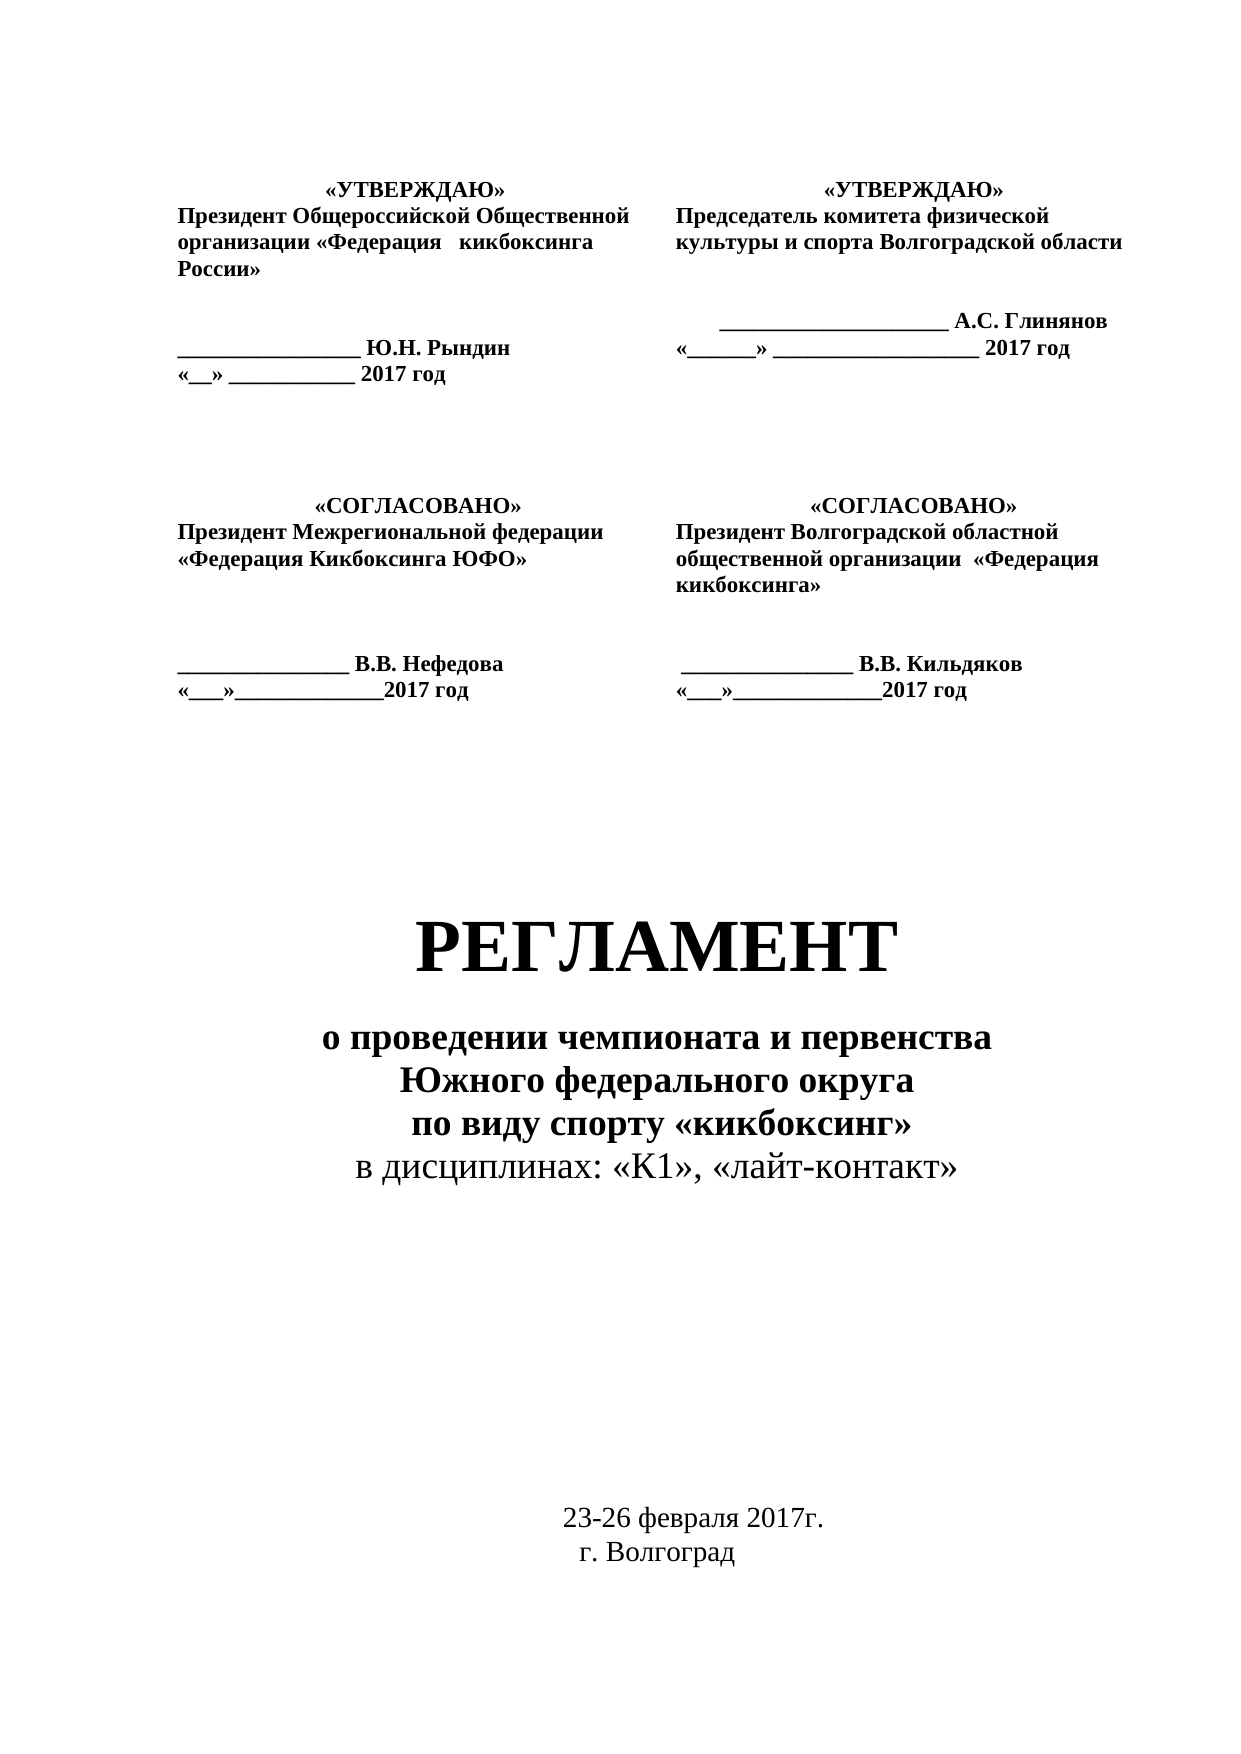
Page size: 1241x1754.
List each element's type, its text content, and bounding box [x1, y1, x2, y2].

text 23-26 февраля 2017г. [177, 1501, 1152, 1534]
table_cell «СОГЛАСОВАНО» Президент Межрегиональной федерации «Федерация Кикбоксинга ЮФО» _______________ В.В. Нефедова «___»_____________2017 год [166, 492, 664, 729]
text РЕГЛАМЕНТ [162, 902, 1152, 988]
table_header «УТВЕРЖДАЮ» Президент Общероссийской Общественной организации «Федерация кикбоксинга России» ________________ Ю.Н. Рындин «__» ___________ 2017 год [166, 176, 664, 492]
text г. Волгоград [162, 1534, 1152, 1568]
table_cell «СОГЛАСОВАНО» Президент Волгоградской областной общественной организации «Федерация кикбоксинга» _______________ В.В. Кильдяков «___»_____________2017 год [664, 492, 1163, 729]
text о проведении чемпионата и первенства [162, 1014, 1152, 1057]
text по виду спорту «кикбоксинг» [162, 1100, 1152, 1143]
text в дисциплинах: «К1», «лайт-контакт» [162, 1143, 1152, 1187]
text Южного федерального округа [162, 1057, 1152, 1100]
table_header «УТВЕРЖДАЮ» Председатель комитета физической культуры и спорта Волгоградской области ____________________ А.С. Глинянов «______» __________________ 2017 год [664, 176, 1163, 492]
